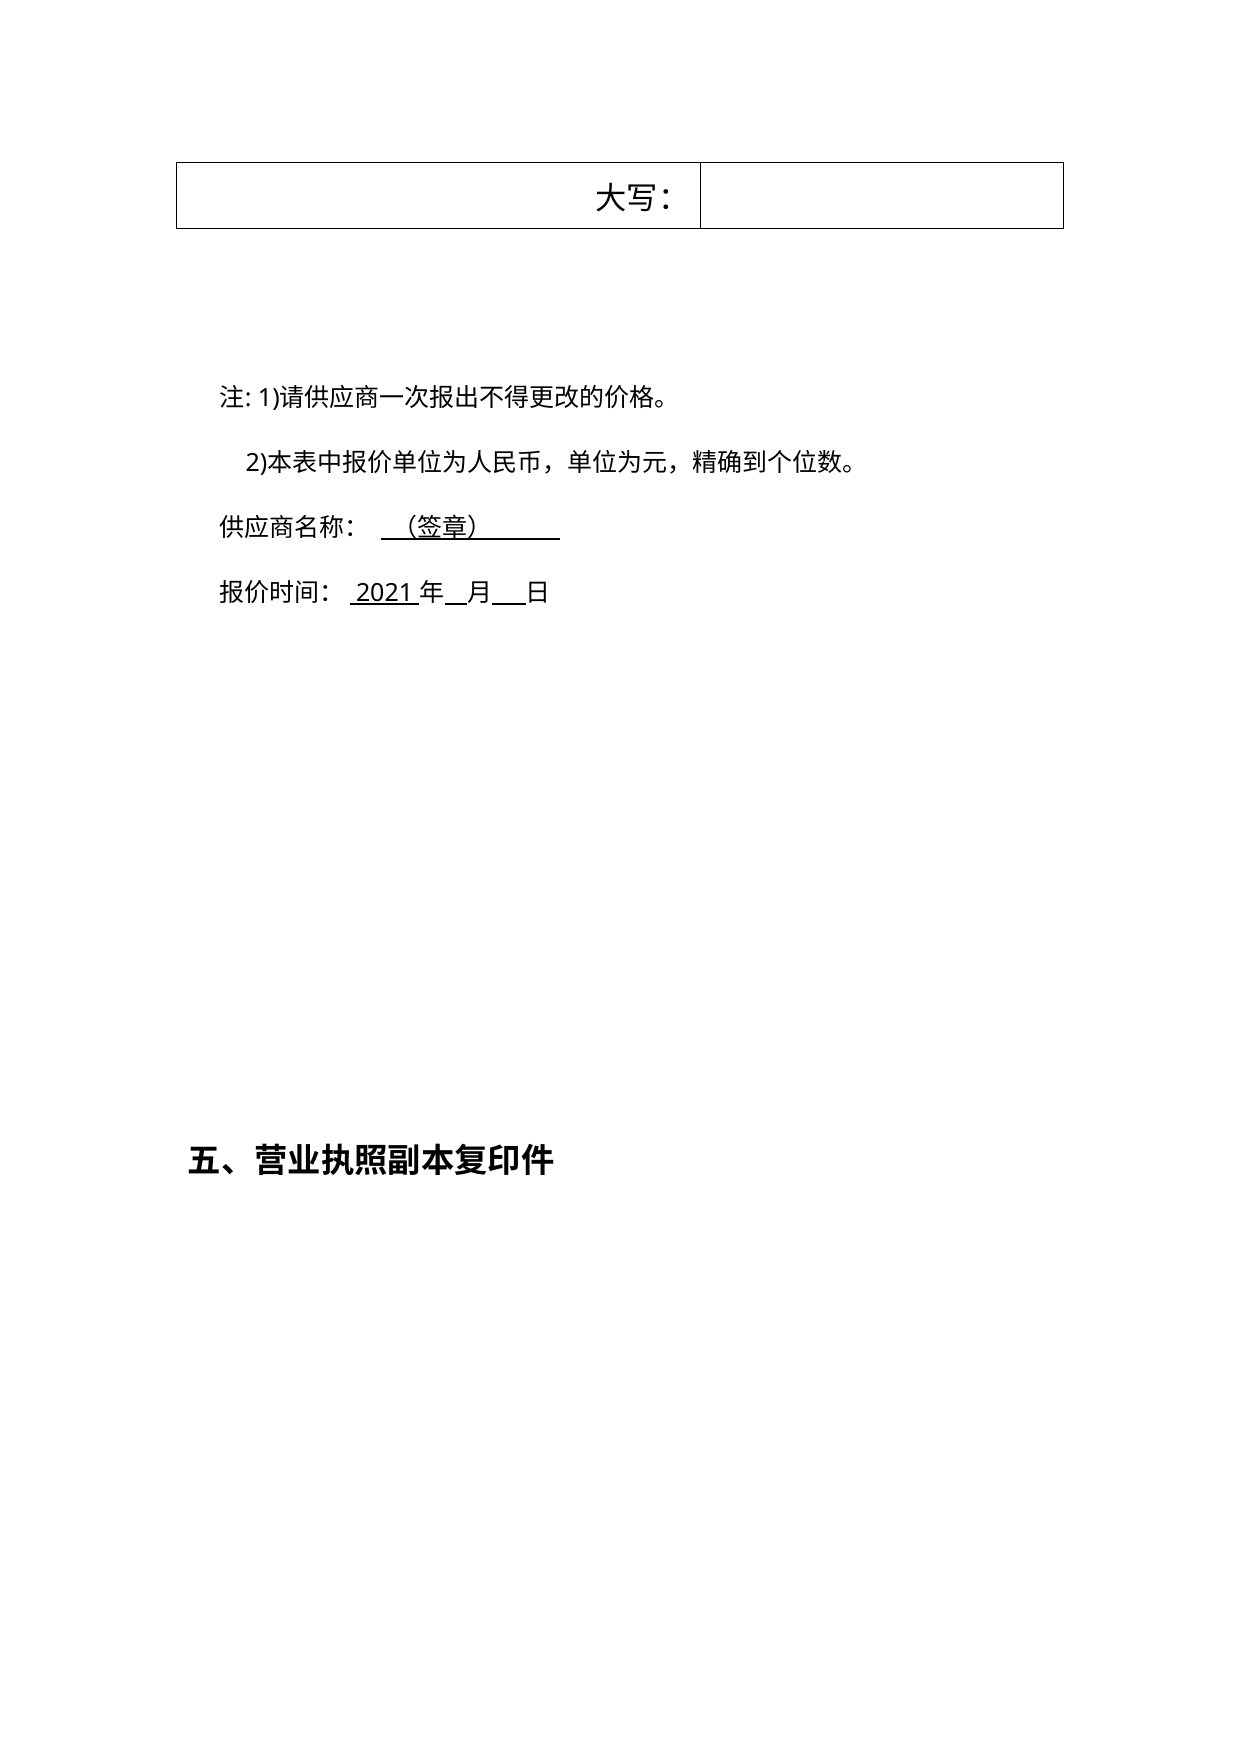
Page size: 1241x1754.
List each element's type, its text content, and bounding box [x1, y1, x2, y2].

text 注: 1)请供应商一次报出不得更改的价格。 [187, 363, 1053, 428]
text 五、营业执照副本复印件 [187, 1125, 1053, 1190]
text 报价时间： 2021 年 月 日 [187, 558, 1053, 623]
table_cell [701, 163, 1063, 228]
text 2)本表中报价单位为人民币，单位为元，精确到个位数。 [187, 428, 1053, 493]
text 供应商名称： （签章） [187, 493, 1053, 558]
table_cell 大写： [177, 163, 700, 228]
